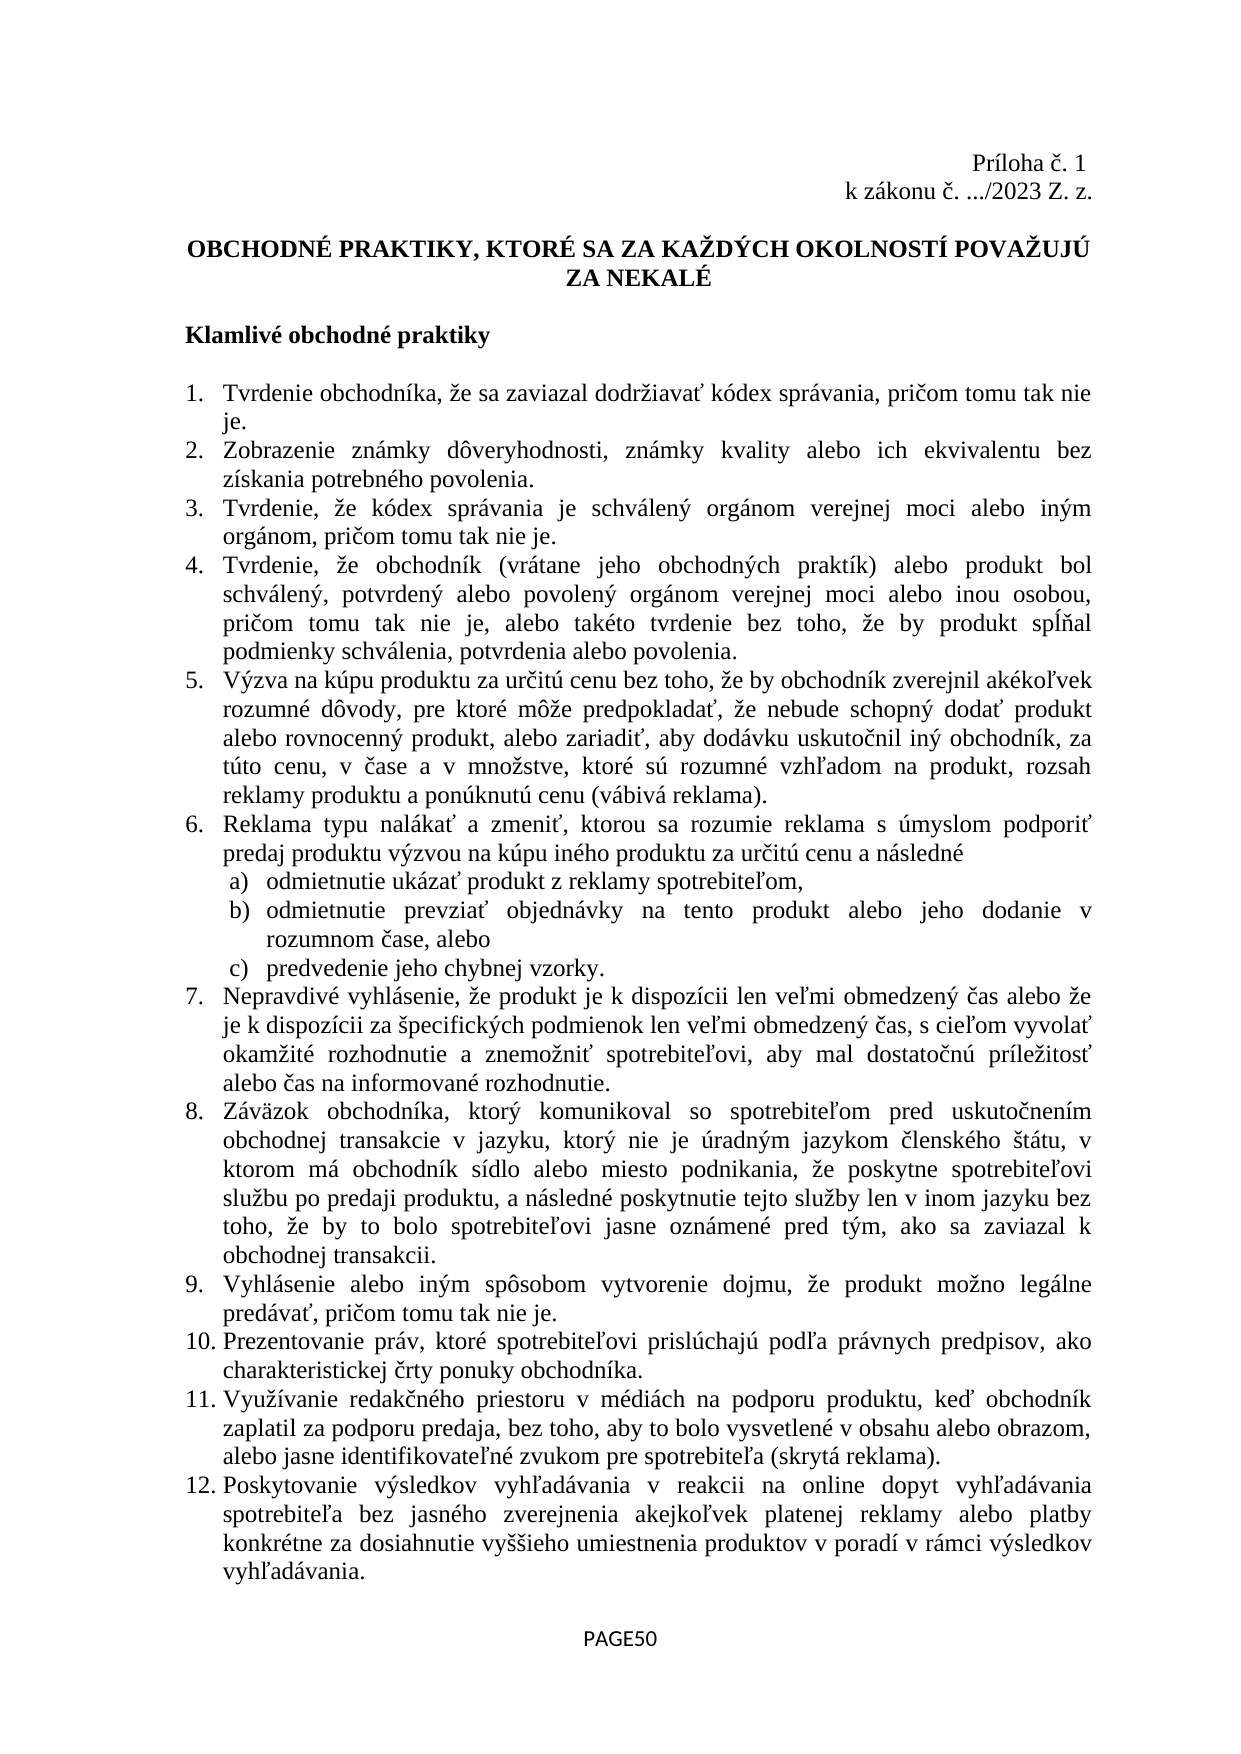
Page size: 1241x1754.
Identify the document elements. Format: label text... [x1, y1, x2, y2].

list Zobrazenie známky dôveryhodnosti, známky kvality alebo ich ekvivalentu bez získania potrebného povolenia. [185, 435, 1093, 493]
text Klamlivé obchodné praktiky [185, 320, 1093, 349]
list Reklama typu nalákať a zmeniť, ktorou sa rozumie reklama s úmyslom podporiť predaj produktu výzvou na kúpu iného produktu za určitú cenu a následné [185, 809, 1093, 866]
list Tvrdenie obchodníka, že sa zaviazal dodržiavať kódex správania, pričom tomu tak nie je. [185, 378, 1093, 435]
list odmietnutie ukázať produkt z reklamy spotrebiteľom, [229, 866, 1093, 895]
list Tvrdenie, že kódex správania je schválený orgánom verejnej moci alebo iným orgánom, pričom tomu tak nie je. [185, 493, 1093, 550]
list predvedenie jeho chybnej vzorky. [229, 953, 1093, 981]
text Príloha č. 1 k zákonu č. .../2023 Z. z. [185, 148, 1093, 205]
list Využívanie redakčného priestoru v médiách na podporu produktu, keď obchodník zaplatil za podporu predaja, bez toho, aby to bolo vysvetlené v obsahu alebo obrazom, alebo jasne identifikovateľné zvukom pre spotrebiteľa (skrytá reklama). [185, 1384, 1093, 1470]
list Tvrdenie, že obchodník (vrátane jeho obchodných praktík) alebo produkt bol schválený, potvrdený alebo povolený orgánom verejnej moci alebo inou osobou, pričom tomu tak nie je, alebo takéto tvrdenie bez toho, že by produkt spĺňal podmienky schválenia, potvrdenia alebo povolenia. [185, 550, 1093, 665]
text OBCHODNÉ PRAKTIKY, KTORÉ SA ZA KAŽDÝCH OKOLNOSTÍ POVAŽUJÚ [185, 234, 1093, 263]
list odmietnutie prevziať objednávky na tento produkt alebo jeho dodanie v rozumnom čase, alebo [229, 895, 1093, 953]
list Záväzok obchodníka, ktorý komunikoval so spotrebiteľom pred uskutočnením obchodnej transakcie v jazyku, ktorý nie je úradným jazykom členského štátu, v ktorom má obchodník sídlo alebo miesto podnikania, že poskytne spotrebiteľovi službu po predaji produktu, a následné poskytnutie tejto služby len v inom jazyku bez toho, že by to bolo spotrebiteľovi jasne oznámené pred tým, ako sa zaviazal k obchodnej transakcii. [185, 1096, 1093, 1269]
list Vyhlásenie alebo iným spôsobom vytvorenie dojmu, že produkt možno legálne predávať, pričom tomu tak nie je. [185, 1269, 1093, 1326]
list Nepravdivé vyhlásenie, že produkt je k dispozícii len veľmi obmedzený čas alebo že je k dispozícii za špecifických podmienok len veľmi obmedzený čas, s cieľom vyvolať okamžité rozhodnutie a znemožniť spotrebiteľovi, aby mal dostatočnú príležitosť alebo čas na informované rozhodnutie. [185, 981, 1093, 1096]
list Výzva na kúpu produktu za určitú cenu bez toho, že by obchodník zverejnil akékoľvek rozumné dôvody, pre ktoré môže predpokladať, že nebude schopný dodať produkt alebo rovnocenný produkt, alebo zariadiť, aby dodávku uskutočnil iný obchodník, za túto cenu, v čase a v množstve, ktoré sú rozumné vzhľadom na produkt, rozsah reklamy produktu a ponúknutú cenu (vábivá reklama). [185, 665, 1093, 809]
list Poskytovanie výsledkov vyhľadávania v reakcii na online dopyt vyhľadávania spotrebiteľa bez jasného zverejnenia akejkoľvek platenej reklamy alebo platby konkrétne za dosiahnutie vyššieho umiestnenia produktov v poradí v rámci výsledkov vyhľadávania. [185, 1470, 1093, 1585]
list Prezentovanie práv, ktoré spotrebiteľovi prislúchajú podľa právnych predpisov, ako charakteristickej črty ponuky obchodníka. [185, 1326, 1093, 1384]
text ZA NEKALÉ [185, 263, 1093, 291]
